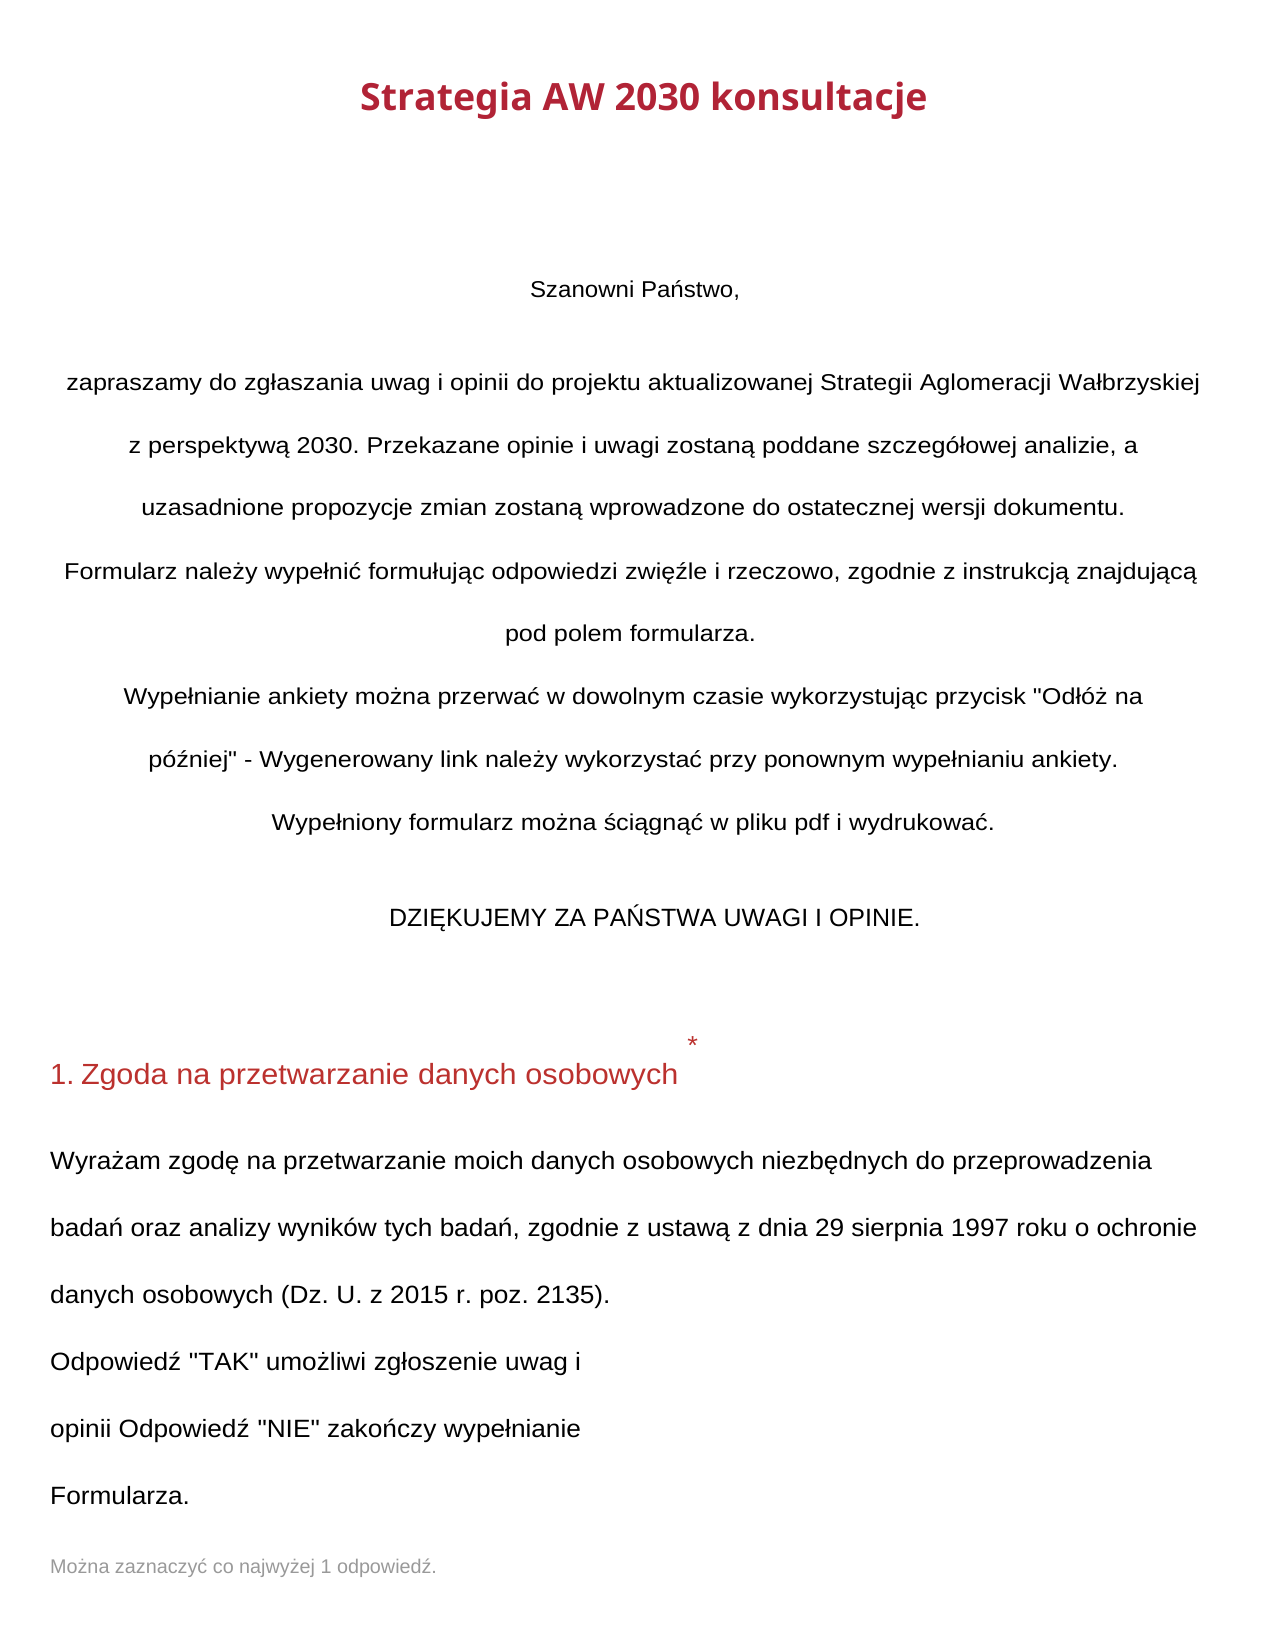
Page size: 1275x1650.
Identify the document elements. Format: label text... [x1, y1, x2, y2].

text Wyrażam zgodę na przetwarzanie moich danych osobowych niezbędnych do przeprowadzenia badań oraz analizy wyników tych badań, zgodnie z ustawą z dnia 29 sierpnia 1997 roku o ochronie danych osobowych (Dz. U. z 2015 r. poz. 2135). [50, 1146, 1221, 1308]
text Formularz należy wypełnić formułując odpowiedzi zwięźle i rzeczowo, zgodnie z instrukcją znajdującą pod polem formularza. [63, 521, 1197, 646]
subtitle Zgoda na przetwarzanie danych osobowych * [50, 1030, 1221, 1091]
text Odpowiedź "TAK" umożliwi zgłoszenie uwag i opinii Odpowiedź "NIE" zakończy wypełnianie Formularza. [50, 1347, 645, 1509]
text Szanowni Państwo, [63, 276, 1206, 303]
text DZIĘKUJEMY ZA PAŃSTWA UWAGI I OPINIE. [389, 903, 1221, 932]
text Strategia AW 2030 konsultacje [360, 70, 1221, 121]
text zapraszamy do zgłaszania uwag i opinii do projektu aktualizowanej Strategii Aglomeracji Wałbrzyskiej z perspektywą 2030. Przekazane opinie i uwagi zostaną poddane szczegółowej analizie, a uzasadnione propozycje zmian zostaną wprowadzone do ostatecznej wersji dokumentu. [63, 333, 1203, 521]
text Wypełnianie ankiety można przerwać w dowolnym czasie wykorzystując przycisk "Odłóż na później" - Wygenerowany link należy wykorzystać przy ponownym wypełnianiu ankiety. Wypełniony formularz można ściągnąć w pliku pdf i wydrukować. [84, 683, 1182, 835]
text Można zaznaczyć co najwyżej 1 odpowiedź. [50, 1555, 1221, 1578]
